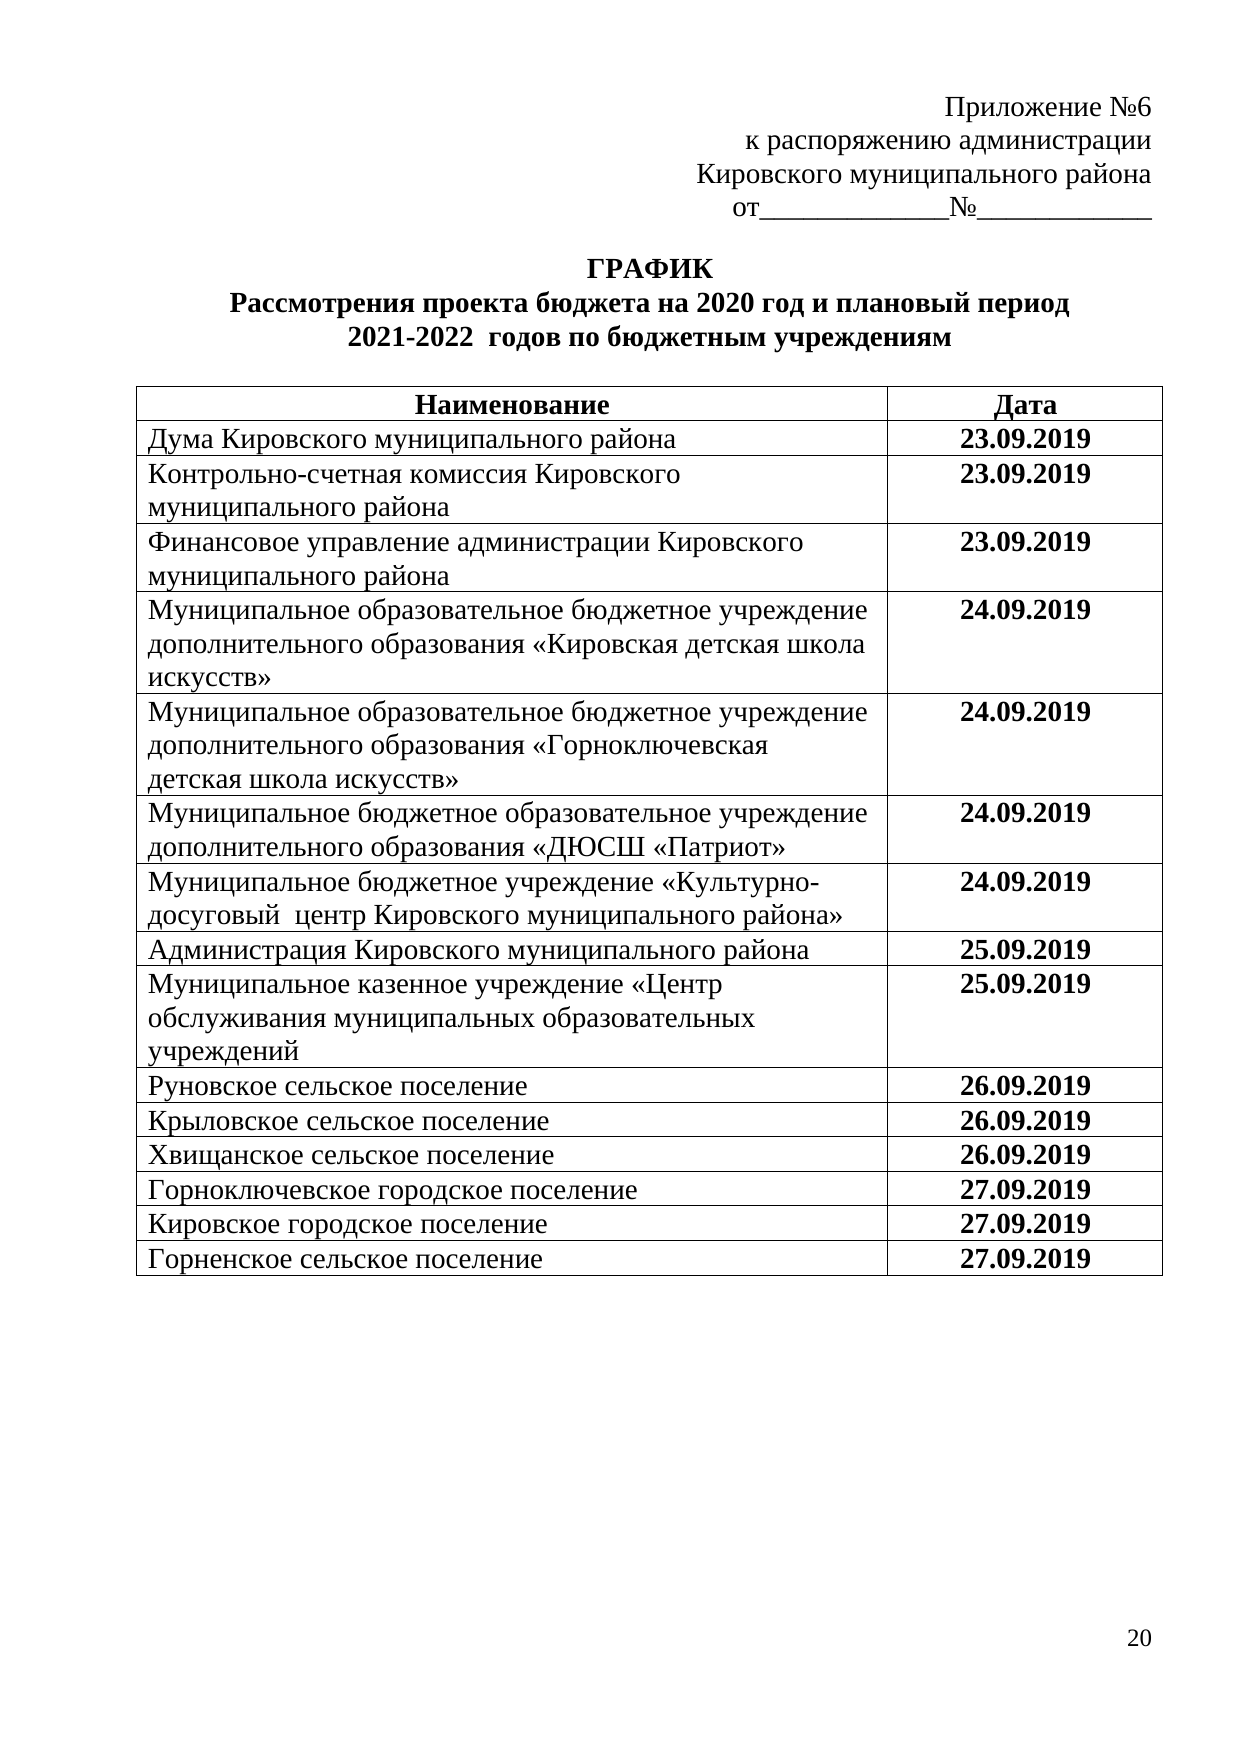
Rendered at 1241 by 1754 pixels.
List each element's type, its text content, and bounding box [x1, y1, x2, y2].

table_cell Крыловское сельское поселение [137, 1103, 887, 1136]
table_cell Горноключевское городское поселение [137, 1172, 887, 1205]
table_cell 24.09.2019 [888, 694, 1162, 794]
table_header Дата [888, 387, 1162, 420]
text Приложение №6 [148, 89, 1152, 122]
table_cell Дума Кировского муниципального района [137, 421, 887, 455]
table_cell 26.09.2019 [888, 1103, 1162, 1136]
table_cell 24.09.2019 [888, 796, 1162, 863]
table_cell 27.09.2019 [888, 1206, 1162, 1240]
table_cell 24.09.2019 [888, 864, 1162, 931]
table_cell 25.09.2019 [888, 932, 1162, 965]
table_cell Горненское сельское поселение [137, 1241, 887, 1274]
table_cell Хвищанское сельское поселение [137, 1137, 887, 1171]
table_cell 25.09.2019 [888, 966, 1162, 1067]
table_cell 27.09.2019 [888, 1241, 1162, 1274]
text ГРАФИК [148, 252, 1152, 285]
text от_____________№____________ [148, 189, 1152, 223]
table_cell 27.09.2019 [888, 1172, 1162, 1205]
table_header Наименование [137, 387, 887, 420]
table_cell 26.09.2019 [888, 1068, 1162, 1102]
table_cell 23.09.2019 [888, 421, 1162, 455]
table_cell Муниципальное казенное учреждение «Центр обслуживания муниципальных образовательных учреждений [137, 966, 887, 1067]
table_cell Руновское сельское поселение [137, 1068, 887, 1102]
text к распоряжению администрации [148, 122, 1152, 156]
table_cell 26.09.2019 [888, 1137, 1162, 1171]
text Кировского муниципального района [148, 156, 1152, 189]
text 2021-2022 годов по бюджетным учреждениям [148, 319, 1152, 352]
table_cell 23.09.2019 [888, 456, 1162, 523]
table_cell Администрация Кировского муниципального района [137, 932, 887, 965]
table_cell Финансовое управление администрации Кировского муниципального района [137, 524, 887, 591]
table_cell Кировское городское поселение [137, 1206, 887, 1240]
table_cell Муниципальное образовательное бюджетное учреждение дополнительного образования «Кировская детская школа искусств» [137, 592, 887, 693]
table_cell Контрольно-счетная комиссия Кировского муниципального района [137, 456, 887, 523]
table_cell 24.09.2019 [888, 592, 1162, 693]
table_cell Муниципальное бюджетное учреждение «Культурно-досуговый центр Кировского муниципального района» [137, 864, 887, 931]
table_cell Муниципальное бюджетное образовательное учреждение дополнительного образования «ДЮСШ «Патриот» [137, 796, 887, 863]
table_cell 23.09.2019 [888, 524, 1162, 591]
text Рассмотрения проекта бюджета на 2020 год и плановый период [148, 285, 1152, 319]
table_cell Муниципальное образовательное бюджетное учреждение дополнительного образования «Горноключевская детская школа искусств» [137, 694, 887, 794]
